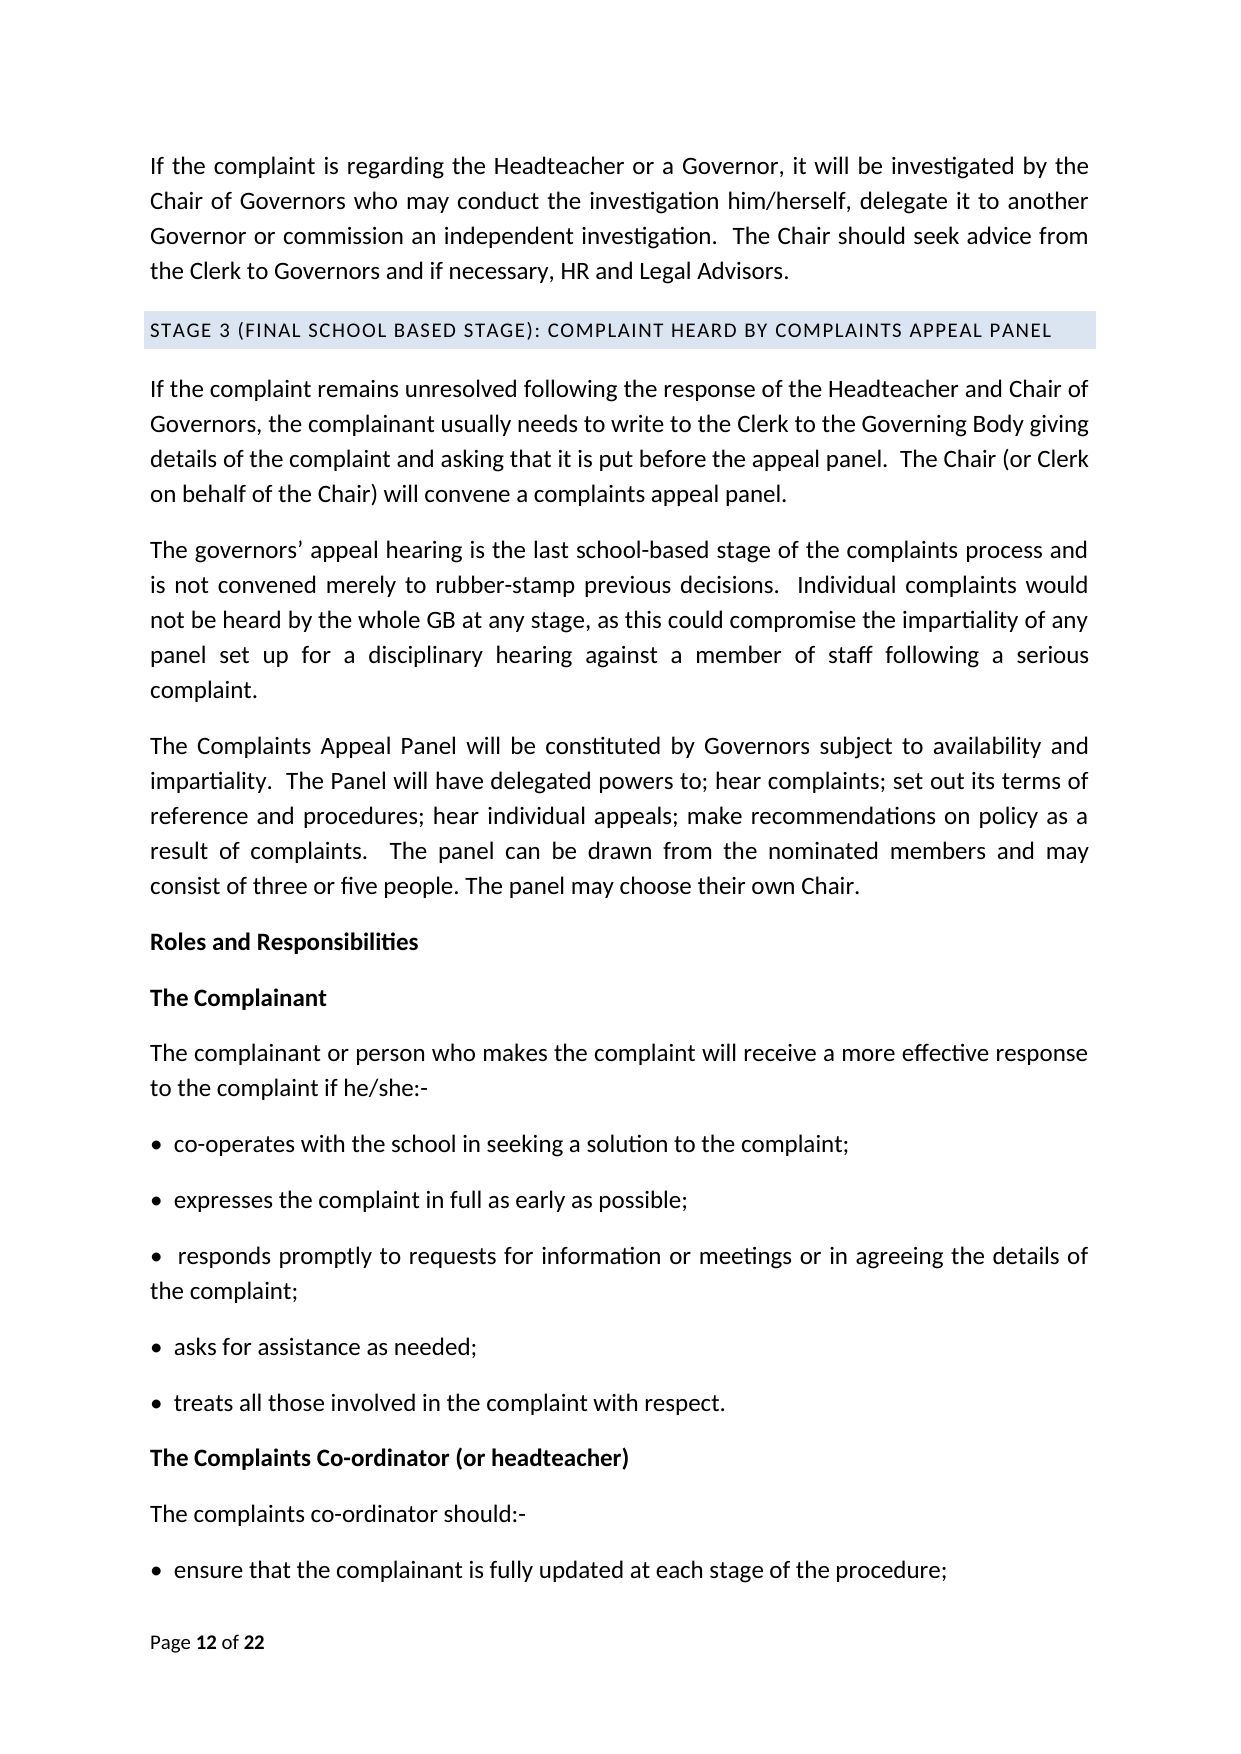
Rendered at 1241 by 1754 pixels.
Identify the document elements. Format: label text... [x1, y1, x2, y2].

subtitle Stage 3 (fINAL SCHOOL BASED STAGE): complaint heard by Complaints Appeal Panel [150, 317, 1090, 342]
text • co-operates with the school in seeking a solution to the complaint; [150, 1128, 1090, 1159]
text The complaints co-ordinator should:- [150, 1498, 1090, 1529]
text If the complaint remains unresolved following the response of the Headteacher and Chair of Governors, the complainant usually needs to write to the Clerk to the Governing Body giving details of the complaint and asking that it is put before the appeal panel. The Chair (or Clerk on behalf of the Chair) will convene a complaints appeal panel. [150, 373, 1090, 509]
text • ensure that the complainant is fully updated at each stage of the procedure; [150, 1554, 1090, 1585]
text Roles and Responsibilities [150, 926, 1090, 956]
text The Complainant [150, 982, 1090, 1012]
text • asks for assistance as needed; [150, 1331, 1090, 1361]
text • responds promptly to requests for information or meetings or in agreeing the details of the complaint; [150, 1240, 1090, 1306]
text If the complaint is regarding the Headteacher or a Governor, it will be investigated by the Chair of Governors who may conduct the investigation him/herself, delegate it to another Governor or commission an independent investigation. The Chair should seek advice from the Clerk to Governors and if necessary, HR and Legal Advisors. [150, 150, 1090, 286]
text The governors’ appeal hearing is the last school-based stage of the complaints process and is not convened merely to rubber-stamp previous decisions. Individual complaints would not be heard by the whole GB at any stage, as this could compromise the impartiality of any panel set up for a disciplinary hearing against a member of staff following a serious complaint. [150, 534, 1090, 705]
text • treats all those involved in the complaint with respect. [150, 1387, 1090, 1417]
text • expresses the complaint in full as early as possible; [150, 1184, 1090, 1215]
text The Complaints Co-ordinator (or headteacher) [150, 1442, 1090, 1473]
text The complainant or person who makes the complaint will receive a more effective response to the complaint if he/she:- [150, 1037, 1090, 1103]
text The Complaints Appeal Panel will be constituted by Governors subject to availability and impartiality. The Panel will have delegated powers to; hear complaints; set out its terms of reference and procedures; hear individual appeals; make recommendations on policy as a result of complaints. The panel can be drawn from the nominated members and may consist of three or five people. The panel may choose their own Chair. [150, 730, 1090, 901]
